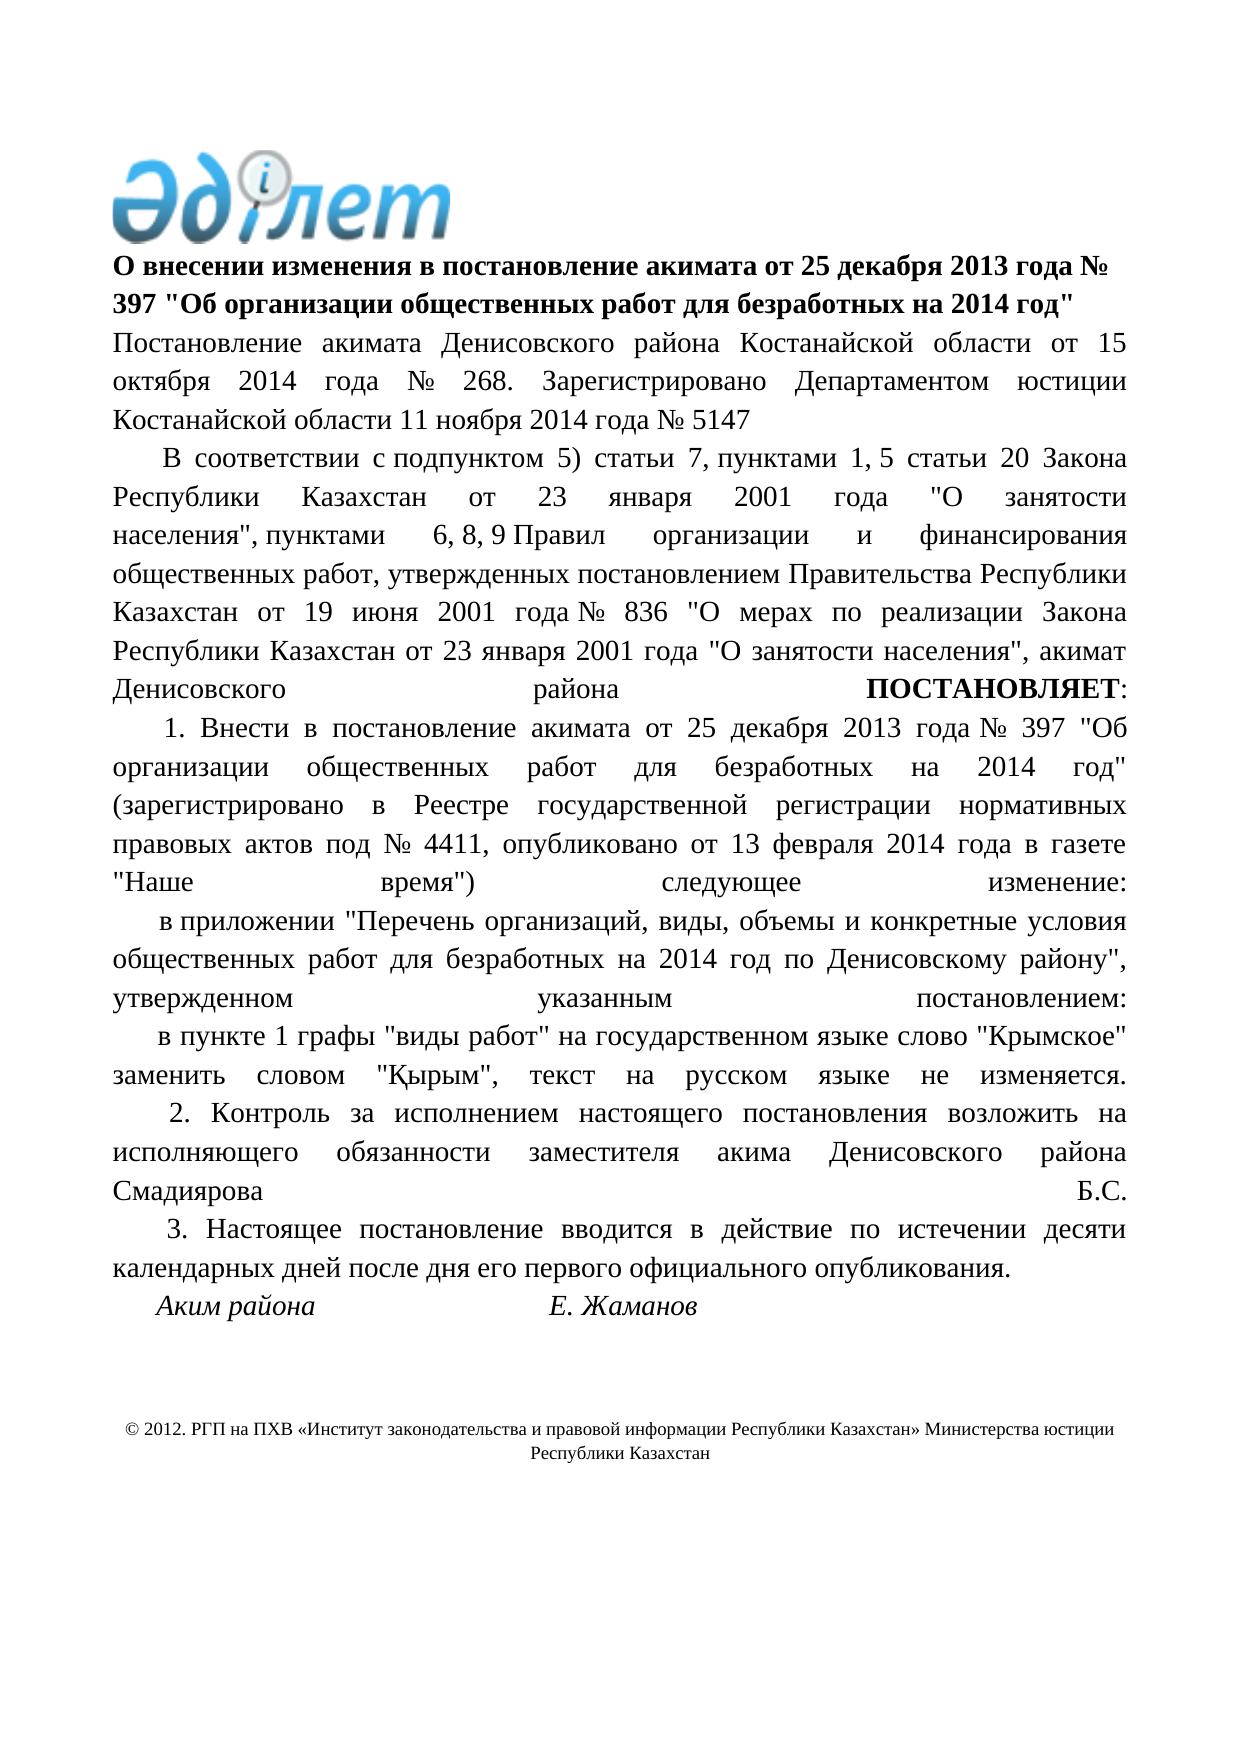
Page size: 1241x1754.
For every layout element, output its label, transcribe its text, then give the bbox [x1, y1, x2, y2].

text Постановление акимата Денисовского района Костанайской области от 15 октября 2014 года № 268. Зарегистрировано Департаментом юстиции Костанайской области 11 ноября 2014 года № 5147 [112, 325, 1128, 435]
text О внесении изменения в постановление акимата от 25 декабря 2013 года № 397 "Об организации общественных работ для безработных на 2014 год" [112, 248, 1128, 320]
text В соответствии с подпунктом 5) статьи 7, пунктами 1, 5 статьи 20 Закона Республики Казахстан от 23 января 2001 года "О занятости населения", пунктами 6, 8, 9 Правил организации и финансирования общественных работ, утвержденных постановлением Правительства Республики Казахстан от 19 июня 2001 года № 836 "О мерах по реализации Закона Республики Казахстан от 23 января 2001 года "О занятости населения", акимат Денисовского района ПОСТАНОВЛЯЕТ: 1. Внести в постановление акимата от 25 декабря 2013 года № 397 "Об организации общественных работ для безработных на 2014 год" (зарегистрировано в Реестре государственной регистрации нормативных правовых актов под № 4411, опубликовано от 13 февраля 2014 года в газете "Наше время") следующее изменение: в приложении "Перечень организаций, виды, объемы и конкретные условия общественных работ для безработных на 2014 год по Денисовскому району", утвержденном указанным постановлением: в пункте 1 графы "виды работ" на государственном языке слово "Крымское" заменить словом "Қырым", текст на русском языке не изменяется. 2. Контроль за исполнением настоящего постановления возложить на исполняющего обязанности заместителя акима Денисовского района Смадиярова Б.С. 3. Настоящее постановление вводится в действие по истечении десяти календарных дней после дня его первого официального опубликования. [112, 440, 1128, 1283]
text © 2012. РГП на ПХВ «Институт законодательства и правовой информации Республики Казахстан» Министерства юстиции Республики Казахстан [112, 1417, 1128, 1464]
text Аким района Е. Жаманов [112, 1288, 1128, 1322]
picture [112, 150, 451, 244]
